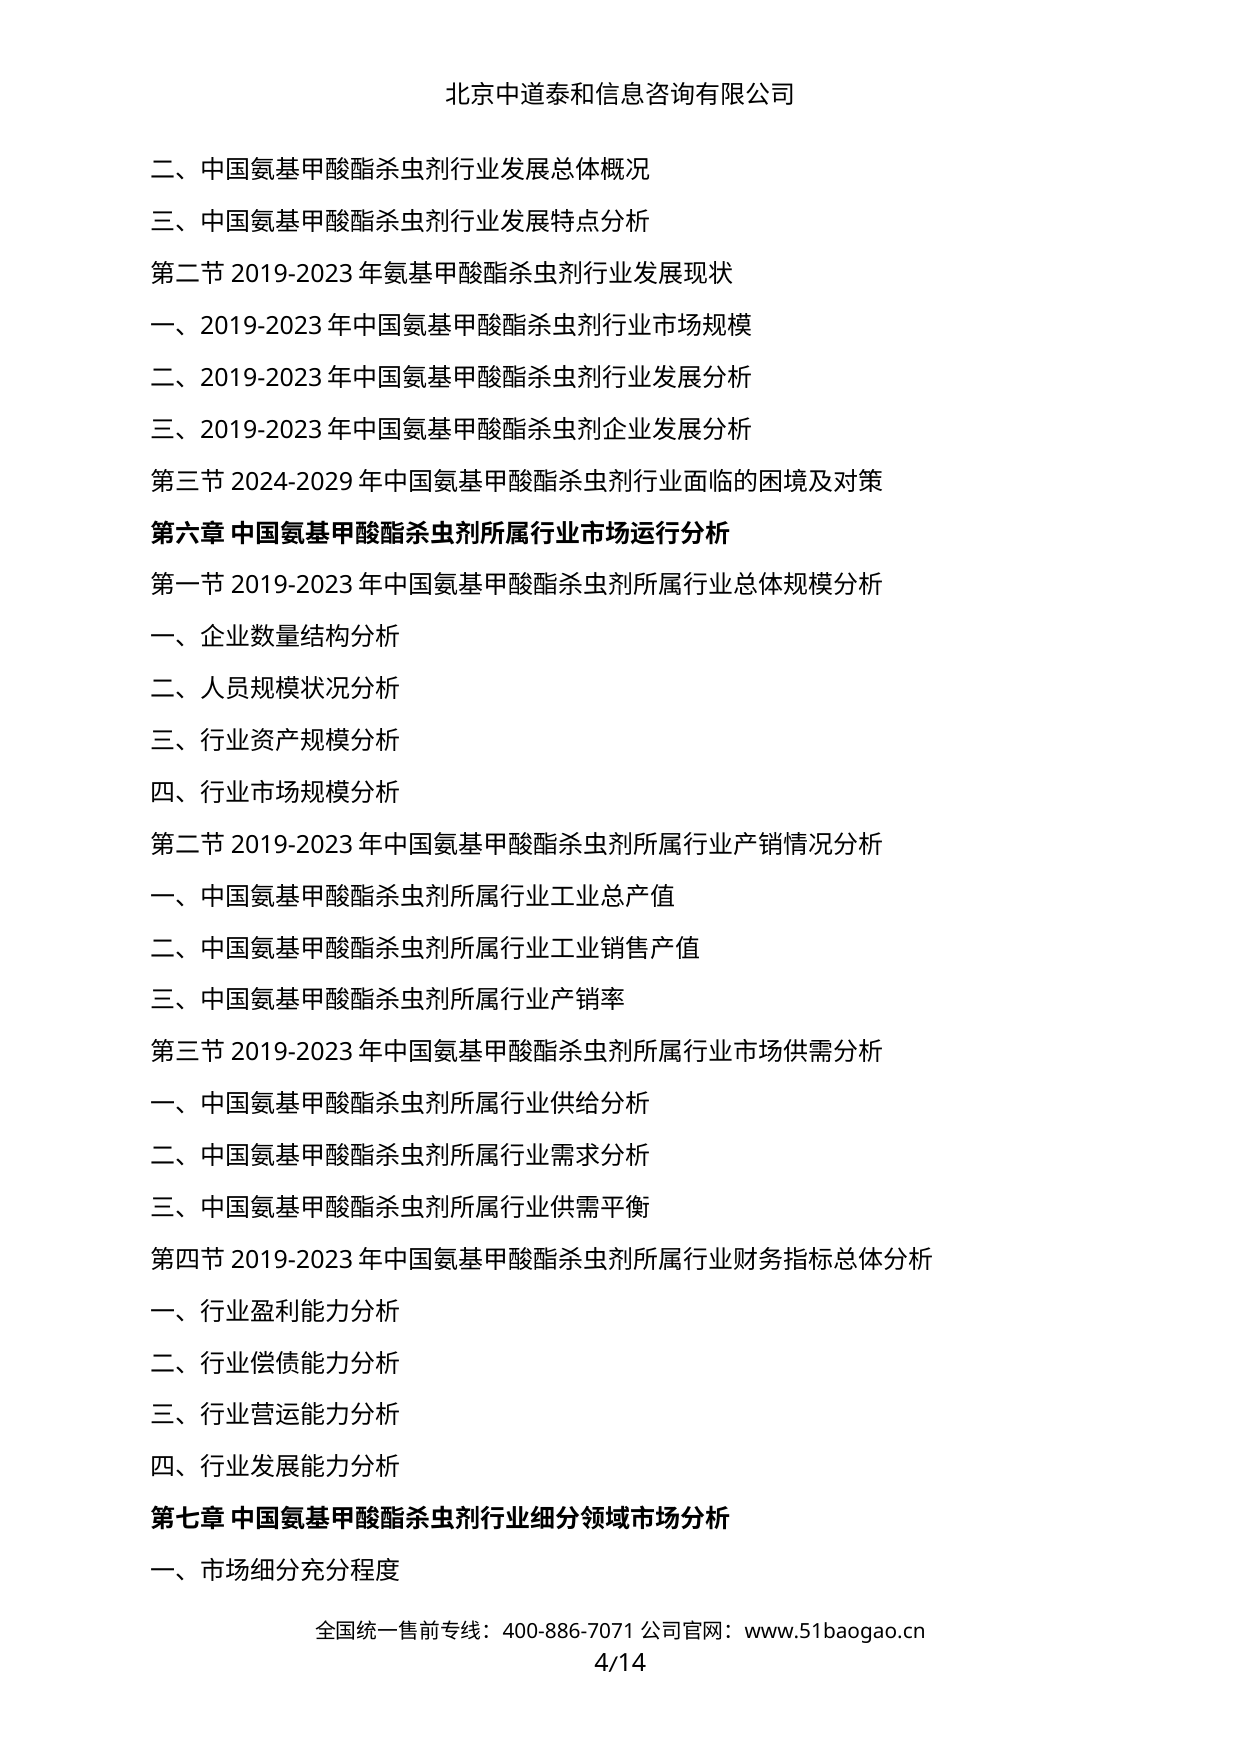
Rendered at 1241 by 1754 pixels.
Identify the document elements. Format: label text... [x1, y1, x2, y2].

text 一、企业数量结构分析 [150, 617, 1090, 653]
text 三、行业资产规模分析 [150, 721, 1090, 757]
text 四、行业发展能力分析 [150, 1447, 1090, 1483]
text 一、行业盈利能力分析 [150, 1291, 1090, 1327]
text 四、行业市场规模分析 [150, 772, 1090, 809]
text 三、2019-2023年中国氨基甲酸酯杀虫剂企业发展分析 [150, 409, 1090, 446]
text 二、2019-2023年中国氨基甲酸酯杀虫剂行业发展分析 [150, 357, 1090, 394]
text 第三节 2024-2029年中国氨基甲酸酯杀虫剂行业面临的困境及对策 [150, 461, 1090, 497]
text 二、中国氨基甲酸酯杀虫剂行业发展总体概况 [150, 150, 1090, 186]
text 二、中国氨基甲酸酯杀虫剂所属行业需求分析 [150, 1136, 1090, 1172]
text 一、中国氨基甲酸酯杀虫剂所属行业供给分析 [150, 1084, 1090, 1120]
text 三、中国氨基甲酸酯杀虫剂行业发展特点分析 [150, 202, 1090, 238]
text 第三节 2019-2023年中国氨基甲酸酯杀虫剂所属行业市场供需分析 [150, 1032, 1090, 1068]
text 三、行业营运能力分析 [150, 1395, 1090, 1431]
text 第一节 2019-2023年中国氨基甲酸酯杀虫剂所属行业总体规模分析 [150, 565, 1090, 601]
text 一、中国氨基甲酸酯杀虫剂所属行业工业总产值 [150, 876, 1090, 912]
text 三、中国氨基甲酸酯杀虫剂所属行业供需平衡 [150, 1187, 1090, 1224]
text 第四节 2019-2023年中国氨基甲酸酯杀虫剂所属行业财务指标总体分析 [150, 1239, 1090, 1276]
text 二、中国氨基甲酸酯杀虫剂所属行业工业销售产值 [150, 928, 1090, 964]
text 二、行业偿债能力分析 [150, 1343, 1090, 1379]
text 二、人员规模状况分析 [150, 669, 1090, 705]
text 一、市场细分充分程度 [150, 1551, 1090, 1587]
text 第六章 中国氨基甲酸酯杀虫剂所属行业市场运行分析 [150, 513, 1090, 549]
text 一、2019-2023年中国氨基甲酸酯杀虫剂行业市场规模 [150, 306, 1090, 342]
text 三、中国氨基甲酸酯杀虫剂所属行业产销率 [150, 980, 1090, 1016]
text 第二节 2019-2023年氨基甲酸酯杀虫剂行业发展现状 [150, 254, 1090, 290]
text 第二节 2019-2023年中国氨基甲酸酯杀虫剂所属行业产销情况分析 [150, 824, 1090, 861]
text 第七章 中国氨基甲酸酯杀虫剂行业细分领域市场分析 [150, 1499, 1090, 1535]
